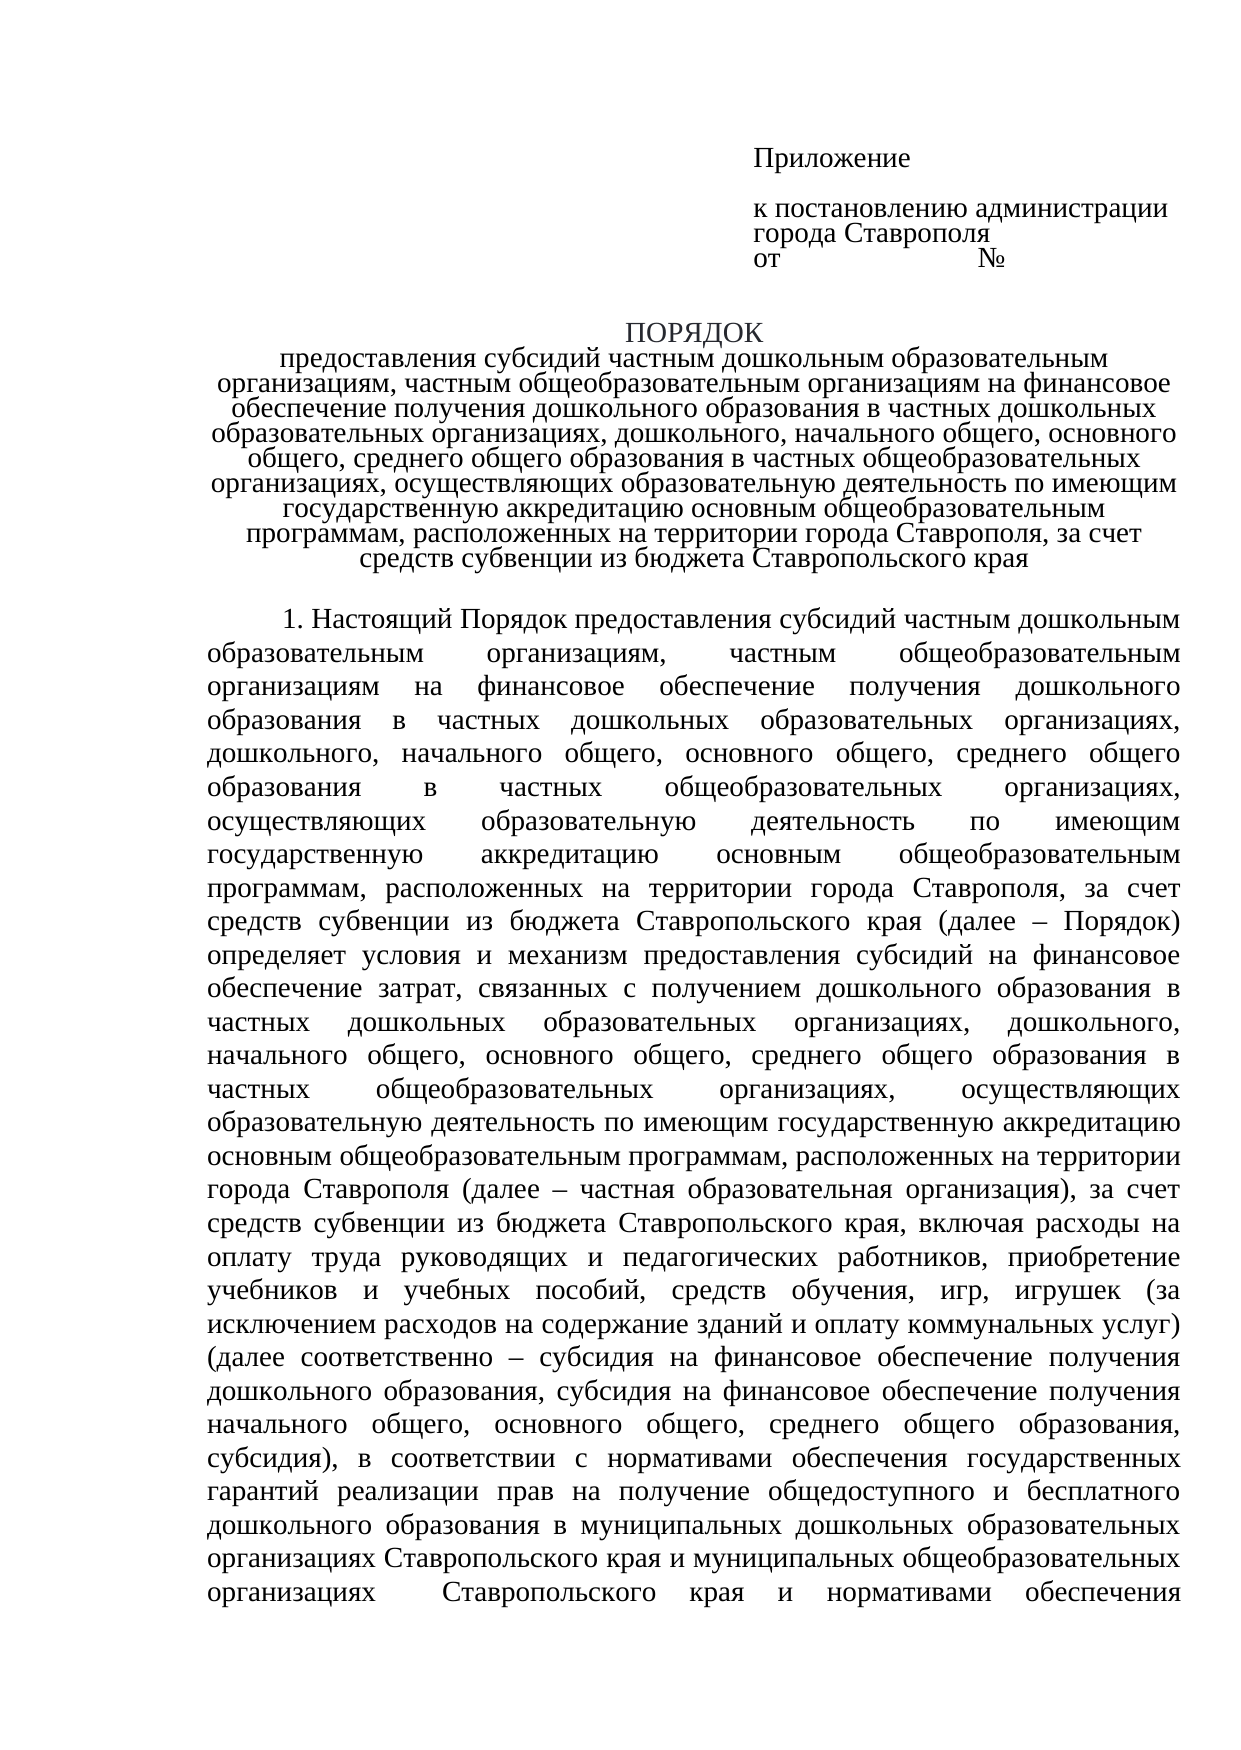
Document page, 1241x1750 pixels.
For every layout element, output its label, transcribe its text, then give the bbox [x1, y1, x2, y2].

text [207, 601, 1181, 1608]
subtitle ПОРЯДОК [719, 323, 1181, 348]
text от № [207, 248, 1181, 273]
text Приложение [207, 148, 1181, 173]
text города Ставрополя [207, 223, 1181, 248]
subtitle ПОРЯДОК [207, 323, 709, 348]
text к постановлению администрации [207, 198, 1181, 223]
subtitle предоставления субсидий частным дошкольным образовательным организациям, частным общеобразовательным организациям на финансовое обеспечение получения дошкольного образования в частных дошкольных образовательных организациях, дошкольного, начального общего, основного общего, среднего общего образования в частных общеобразовательных организациях, осуществляющих образовательную деятельность по имеющим государственную аккредитацию основным общеобразовательным программам, расположенных на территории города Ставрополя, за счет средств субвенции из бюджета Ставропольского края [207, 348, 1181, 573]
